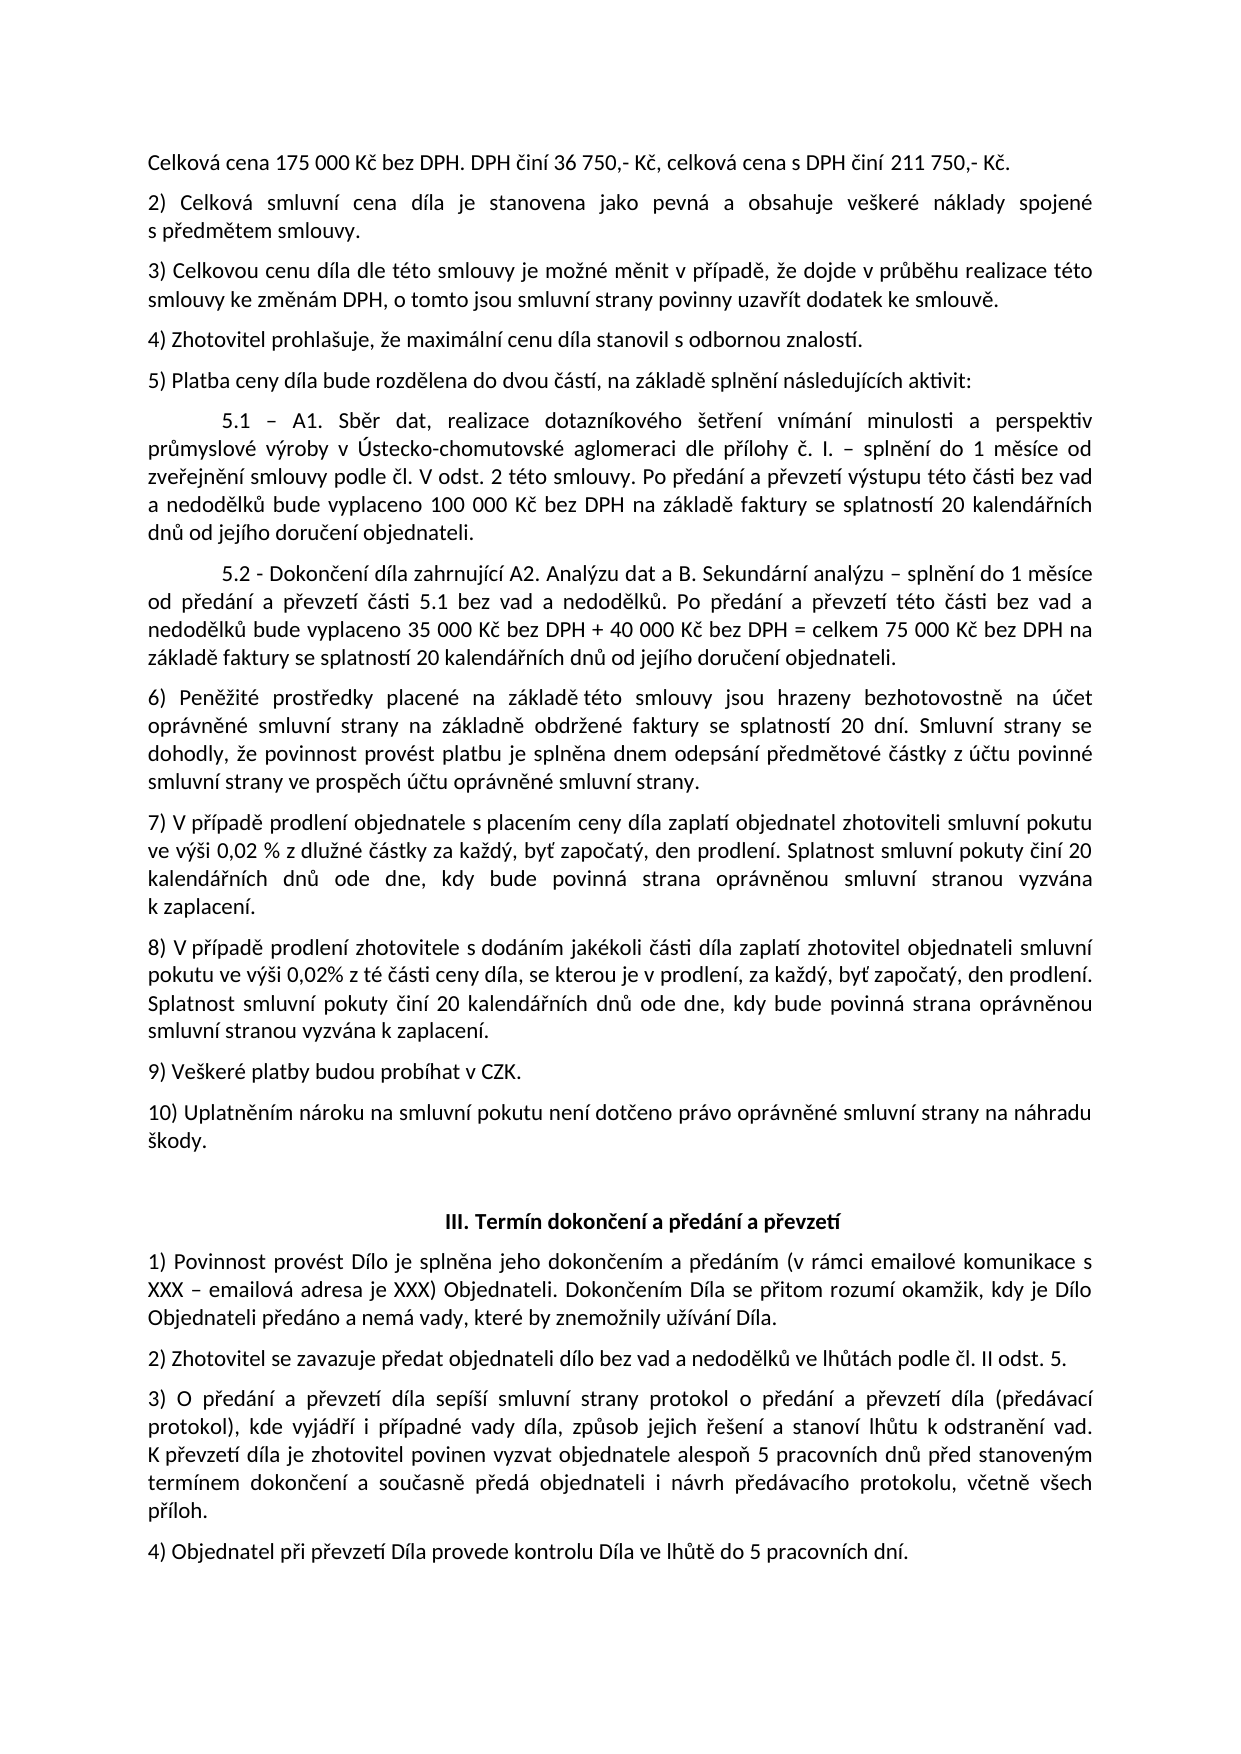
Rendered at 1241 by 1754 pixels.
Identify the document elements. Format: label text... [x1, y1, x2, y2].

text 3) O předání a převzetí díla sepíší smluvní strany protokol o předání a převzetí díla (předávací protokol), kde vyjádří i případné vady díla, způsob jejich řešení a stanoví lhůtu k odstranění vad. K převzetí díla je zhotovitel povinen vyzvat objednatele alespoň 5 pracovních dnů před stanoveným termínem dokončení a současně předá objednateli i návrh předávacího protokolu, včetně všech příloh. [148, 1384, 1093, 1524]
text 10) Uplatněním nároku na smluvní pokutu není dotčeno právo oprávněné smluvní strany na náhradu škody. [148, 1098, 1093, 1154]
text 2) Zhotovitel se zavazuje předat objednateli dílo bez vad a nedodělků ve lhůtách podle čl. II odst. 5. [148, 1344, 1093, 1372]
text 9) Veškeré platby budou probíhat v CZK. [148, 1057, 1093, 1085]
text 5) Platba ceny díla bude rozdělena do dvou částí, na základě splnění následujících aktivit: [148, 366, 1093, 394]
text 4) Objednatel při převzetí Díla provede kontrolu Díla ve lhůtě do 5 pracovních dní. [148, 1537, 1093, 1565]
text 8) V případě prodlení zhotovitele s dodáním jakékoli části díla zaplatí zhotovitel objednateli smluvní pokutu ve výši 0,02% z té části ceny díla, se kterou je v prodlení, za každý, byť započatý, den prodlení. Splatnost smluvní pokuty činí 20 kalendářních dnů ode dne, kdy bude povinná strana oprávněnou smluvní stranou vyzvána k zaplacení. [148, 933, 1093, 1045]
text Celková cena 175 000 Kč bez DPH. DPH činí 36 750,- Kč, celková cena s DPH činí 211 750,- Kč. [148, 148, 1093, 176]
text 4) Zhotovitel prohlašuje, že maximální cenu díla stanovil s odbornou znalostí. [148, 325, 1093, 353]
text 3) Celkovou cenu díla dle této smlouvy je možné měnit v případě, že dojde v průběhu realizace této smlouvy ke změnám DPH, o tomto jsou smluvní strany povinny uzavřít dodatek ke smlouvě. [148, 257, 1093, 313]
text 2) Celková smluvní cena díla je stanovena jako pevná a obsahuje veškeré náklady spojené s předmětem smlouvy. [148, 188, 1093, 244]
text 6) Peněžité prostředky placené na základě této smlouvy jsou hrazeny bezhotovostně na účet oprávněné smluvní strany na základně obdržené faktury se splatností 20 dní. Smluvní strany se dohodly, že povinnost provést platbu je splněna dnem odepsání předmětové částky z účtu povinné smluvní strany ve prospěch účtu oprávněné smluvní strany. [148, 683, 1093, 796]
text 5.1 – A1. Sběr dat, realizace dotazníkového šetření vnímání minulosti a perspektiv průmyslové výroby v Ústecko-chomutovské aglomeraci dle přílohy č. I. – splnění do 1 měsíce od zveřejnění smlouvy podle čl. V odst. 2 této smlouvy. Po předání a převzetí výstupu této části bez vad a nedodělků bude vyplaceno 100 000 Kč bez DPH na základě faktury se splatností 20 kalendářních dnů od jejího doručení objednateli. [148, 406, 1093, 546]
text 5.2 - Dokončení díla zahrnující A2. Analýzu dat a B. Sekundární analýzu – splnění do 1 měsíce od předání a převzetí části 5.1 bez vad a nedodělků. Po předání a převzetí této části bez vad a nedodělků bude vyplaceno 35 000 Kč bez DPH + 40 000 Kč bez DPH = celkem 75 000 Kč bez DPH na základě faktury se splatností 20 kalendářních dnů od jejího doručení objednateli. [148, 559, 1093, 671]
text 7) V případě prodlení objednatele s placením ceny díla zaplatí objednatel zhotoviteli smluvní pokutu ve výši 0,02 % z dlužné částky za každý, byť započatý, den prodlení. Splatnost smluvní pokuty činí 20 kalendářních dnů ode dne, kdy bude povinná strana oprávněnou smluvní stranou vyzvána k zaplacení. [148, 808, 1093, 920]
text 1) Povinnost provést Dílo je splněna jeho dokončením a předáním (v rámci emailové komunikace s XXX – emailová adresa je XXX) Objednateli. Dokončením Díla se přitom rozumí okamžik, kdy je Dílo Objednateli předáno a nemá vady, které by znemožnily užívání Díla. [148, 1247, 1093, 1331]
subtitle Termín dokončení a předání a převzetí [193, 1207, 1093, 1235]
